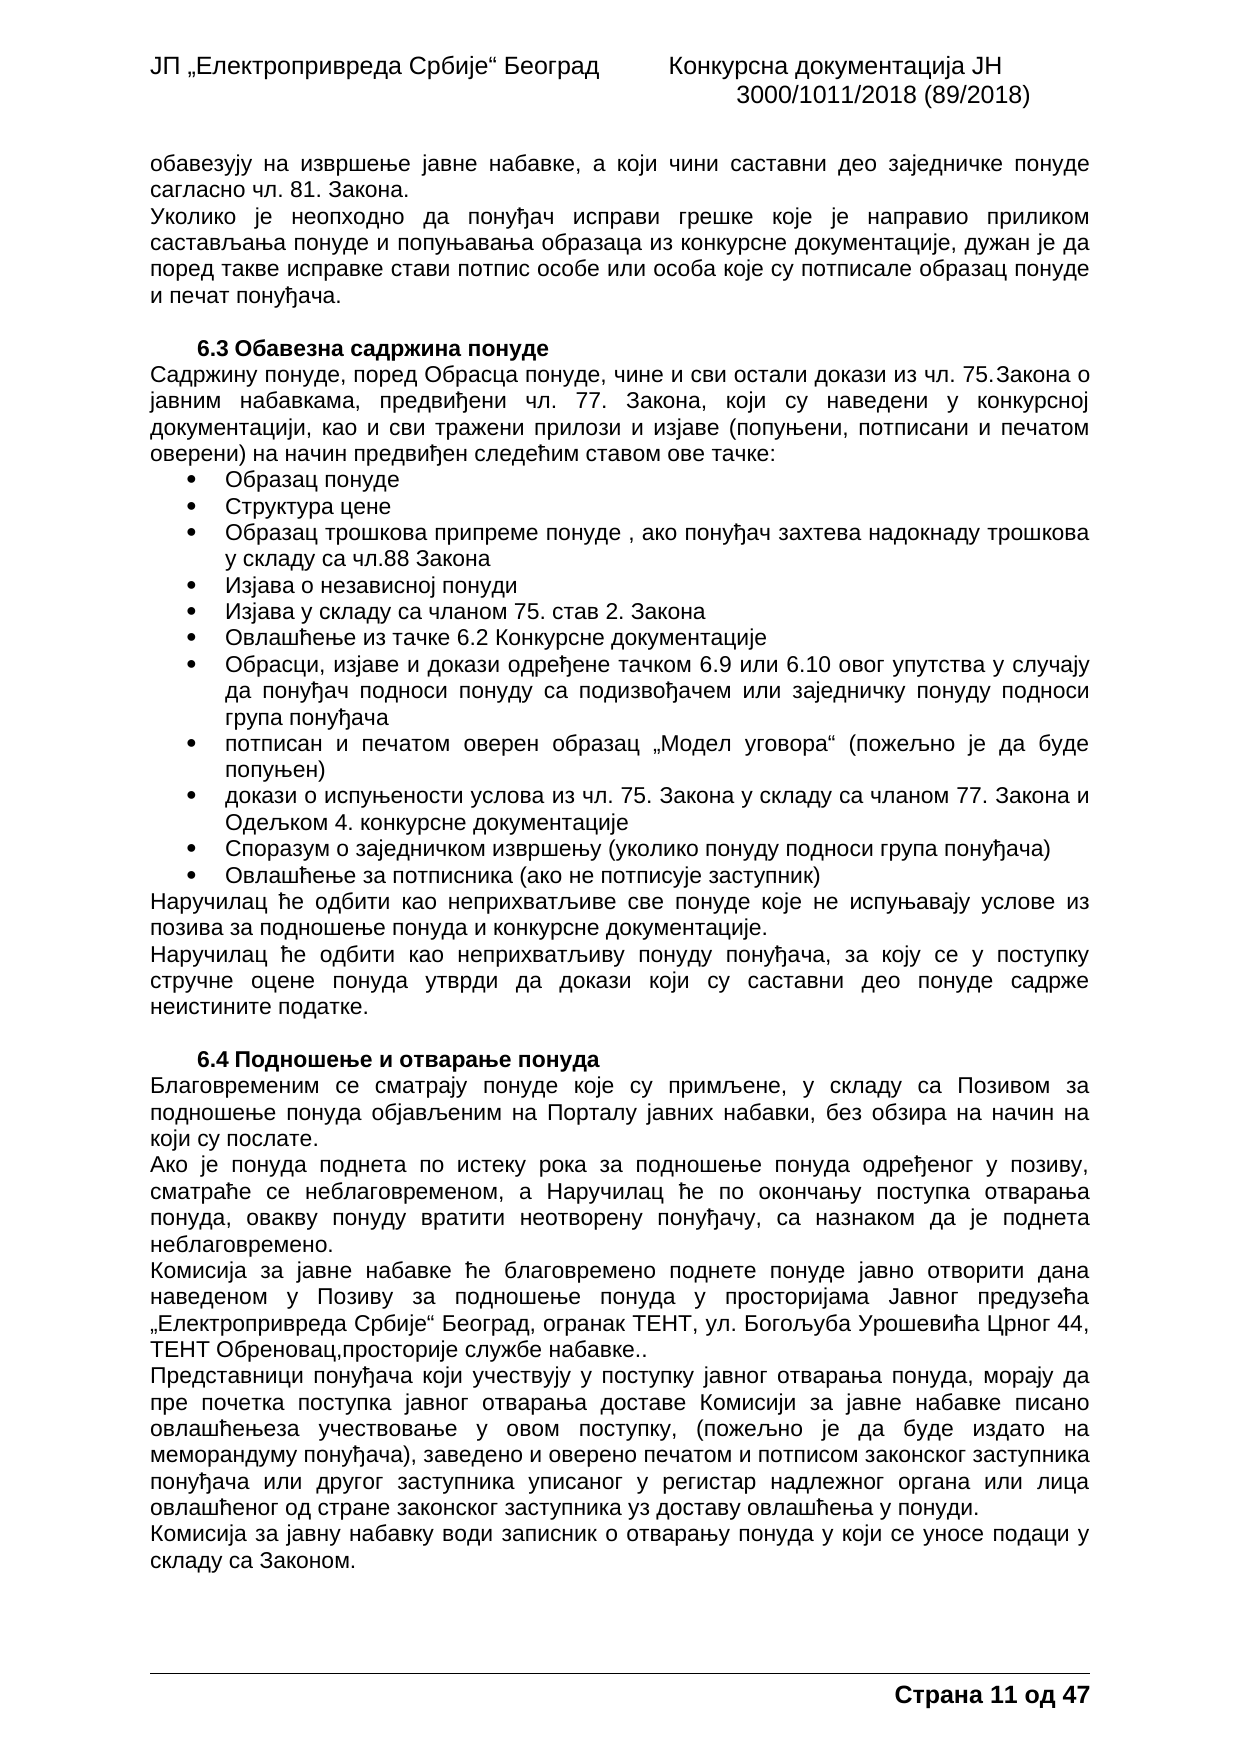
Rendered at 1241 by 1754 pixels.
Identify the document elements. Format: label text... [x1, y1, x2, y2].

text Овлашћење из тачке 6.2 Конкурсне документације [187, 624, 1090, 651]
text Комисија за јавну набавку води записник о отварању понуда у који се уносе подаци у складу са Законом. [150, 1520, 1090, 1573]
text Образац понуде [187, 466, 1090, 493]
text Обрасци, изјаве и докази одређене тачком 6.9 или 6.10 овог упутства у случају да понуђач подноси понуду са подизвођачем или заједничку понуду подноси група понуђача [187, 651, 1090, 730]
text Изјава о независној понуди [187, 572, 1090, 598]
text Наручилац ће одбити као неприхватљиву понуду понуђача, за коју се у поступку стручне оцене понуда утврди да докази који су саставни део понуде садрже неистините податке. [150, 941, 1090, 1020]
text Овлашћење за потписника (ако не потписује заступник) [187, 862, 1090, 888]
text Образац трошкова припреме понуде , ако понуђач захтева надокнаду трошкова у складу са чл.88 Закона [187, 519, 1090, 572]
text Структура цене [187, 493, 1090, 519]
text Споразум о заједничком извршењу (уколико понуду подноси група понуђача) [187, 835, 1090, 862]
text Благовременим се сматрају понуде које су примљене, у складу са Позивом за подношење понуда објављеним на Порталу јавних набавки, без обзира на начин на који су послате. [150, 1072, 1090, 1151]
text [150, 150, 1090, 203]
list Подношење и отварање понуда [197, 1046, 1090, 1072]
text докази о испуњености услова из чл. 75. Закона у складу са чланом 77. Закона и Одељком 4. конкурсне документације [187, 782, 1090, 835]
list Обавезна садржина понуде [197, 334, 1090, 361]
text Уколико је неопходно да понуђач исправи грешке које је направио приликом састављања понуде и попуњавања образаца из конкурсне документације, дужан је да поред такве исправке стави потпис особе или особа које су потписале образац понуде и печат понуђача. [150, 203, 1090, 308]
text Садржину понуде, поред Обрасца понуде, чине и сви остали докази из чл. 75.Закона о јавним набавкама, предвиђени чл. 77. Закона, који су наведени у конкурсној документацији, као и сви тражени прилози и изјаве (попуњени, потписани и печатом оверени) на начин предвиђен следећим ставом ове тачке: [150, 361, 1090, 466]
text Комисија за јавне набавке ће благовремено поднете понуде јавно отворити дана наведеном у Позиву за подношење понуда у просторијама Јавног предузећа „Електропривреда Србије“ Београд, огранак ТЕНТ, ул. Богољуба Урошевића Црног 44, ТЕНТ Обреновац,просторије службе набавке.. [150, 1257, 1090, 1362]
text Наручилац ће одбити као неприхватљиве све понуде које не испуњавају услове из позива за подношење понуда и конкурсне документације. [150, 888, 1090, 941]
text Представници понуђача који учествују у поступку јавног отварања понуда, морају да пре почетка поступка јавног отварања доставе Комисији за јавне набавке писано овлашћењеза учествовање у овом поступку, (пожељно је да буде издато на меморандуму понуђача), заведено и оверено печатом и потписом законског заступника понуђача или другог заступника уписаног у регистар надлежног органа или лица овлашћеног од стране законског заступника уз доставу овлашћења у понуди. [150, 1362, 1090, 1520]
text Изјава у складу са чланом 75. став 2. Закона [187, 598, 1090, 624]
text Ако је понуда поднета по истеку рока за подношење понуда одређеног у позиву, сматраће се неблаговременом, а Наручилац ће по окончању поступка отварања понуда, овакву понуду вратити неотворену понуђачу, са назнаком да је поднета неблаговремено. [150, 1151, 1090, 1257]
text потписан и печатом оверен образац „Модел уговора“ (пожељно је да буде попуњен) [187, 730, 1090, 782]
